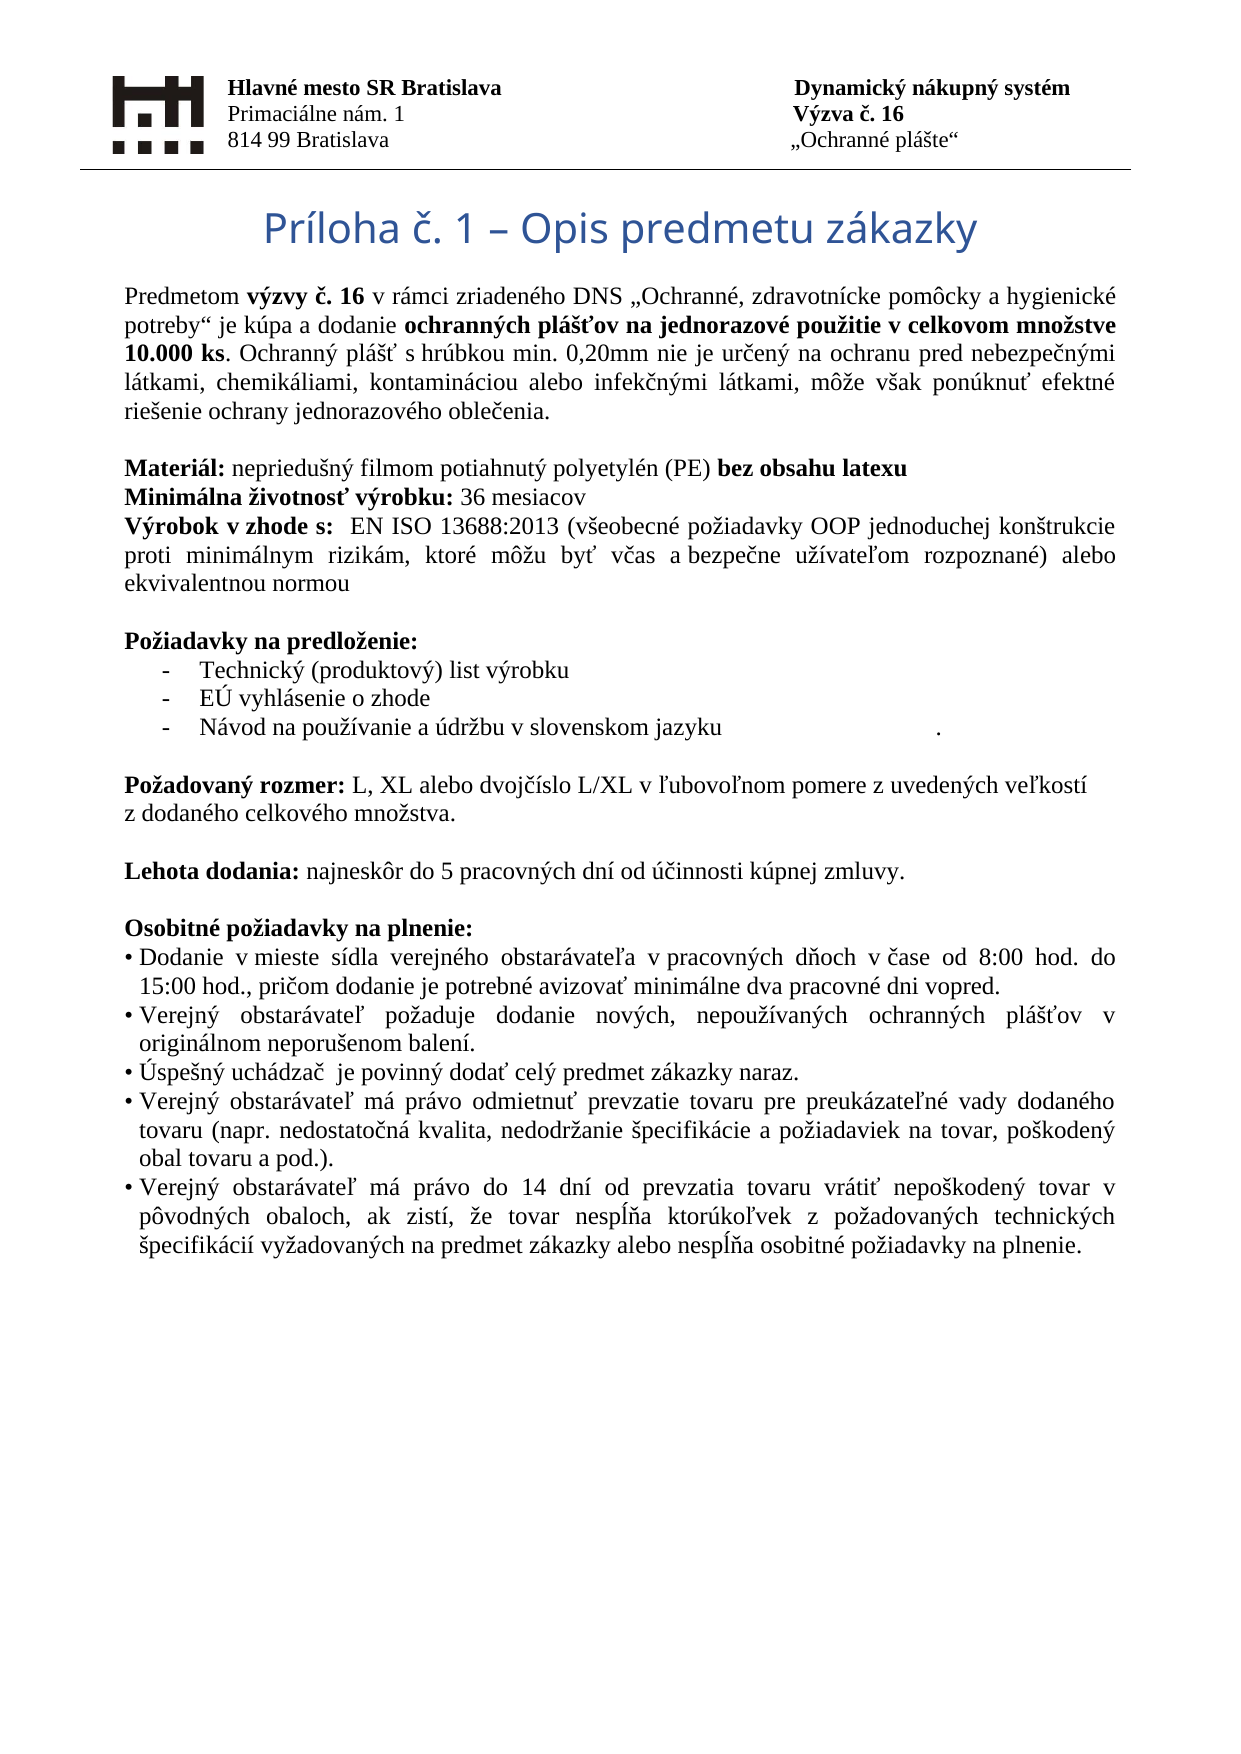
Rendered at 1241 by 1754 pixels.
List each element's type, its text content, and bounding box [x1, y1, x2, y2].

text Výrobok v zhode s: EN ISO 13688:2013 (všeobecné požiadavky OOP jednoduchej konštrukcie proti minimálnym rizikám, ktoré môžu byť včas a bezpečne užívateľom rozpoznané) alebo ekvivalentnou normou [124, 511, 1116, 597]
picture [112, 76, 204, 154]
text Osobitné požiadavky na plnenie: [124, 913, 1116, 942]
text • Úspešný uchádzač je povinný dodať celý predmet zákazky naraz. [124, 1057, 1116, 1086]
text z dodaného celkového množstva. [124, 798, 1116, 827]
subtitle Príloha č. 1 – Opis predmetu zákazky [124, 199, 1116, 256]
text • Verejný obstarávateľ má právo odmietnuť prevzatie tovaru pre preukázateľné vady dodaného tovaru (napr. nedostatočná kvalita, nedodržanie špecifikácie a požiadaviek na tovar, poškodený obal tovaru a pod.). [124, 1086, 1116, 1172]
list Technický (produktový) list výrobku [162, 655, 1116, 683]
list EÚ vyhlásenie o zhode [162, 683, 1116, 712]
text Minimálna životnosť výrobku: 36 mesiacov [124, 482, 1116, 511]
text • Dodanie v mieste sídla verejného obstarávateľa v pracovných dňoch v čase od 8:00 hod. do 15:00 hod., pričom dodanie je potrebné avizovať minimálne dva pracovné dni vopred. [124, 942, 1116, 1000]
text • Verejný obstarávateľ má právo do 14 dní od prevzatia tovaru vrátiť nepoškodený tovar v pôvodných obaloch, ak zistí, že tovar nespĺňa ktorúkoľvek z požadovaných technických špecifikácií vyžadovaných na predmet zákazky alebo nespĺňa osobitné požiadavky na plnenie. [124, 1172, 1116, 1258]
text Požadovaný rozmer: L, XL alebo dvojčíslo L/XL v ľubovoľnom pomere z uvedených veľkostí [124, 770, 1116, 798]
text • Verejný obstarávateľ požaduje dodanie nových, nepoužívaných ochranných plášťov v originálnom neporušenom balení. [124, 1000, 1116, 1057]
text Lehota dodania: najneskôr do 5 pracovných dní od účinnosti kúpnej zmluvy. [124, 856, 1116, 885]
list Návod na používanie a údržbu v slovenskom jazyku . [162, 712, 1116, 741]
text Požiadavky na predloženie: [124, 626, 1116, 655]
text Predmetom výzvy č. 16 v rámci zriadeného DNS „Ochranné, zdravotnícke pomôcky a hygienické potreby“ je kúpa a dodanie ochranných plášťov na jednorazové použitie v celkovom množstve 10.000 ks. Ochranný plášť s hrúbkou min. 0,20mm nie je určený na ochranu pred nebezpečnými látkami, chemikáliami, kontamináciou alebo infekčnými látkami, môže však ponúknuť efektné riešenie ochrany jednorazového oblečenia. [124, 281, 1116, 425]
text Materiál: nepriedušný filmom potiahnutý polyetylén (PE) bez obsahu latexu [124, 453, 1116, 482]
